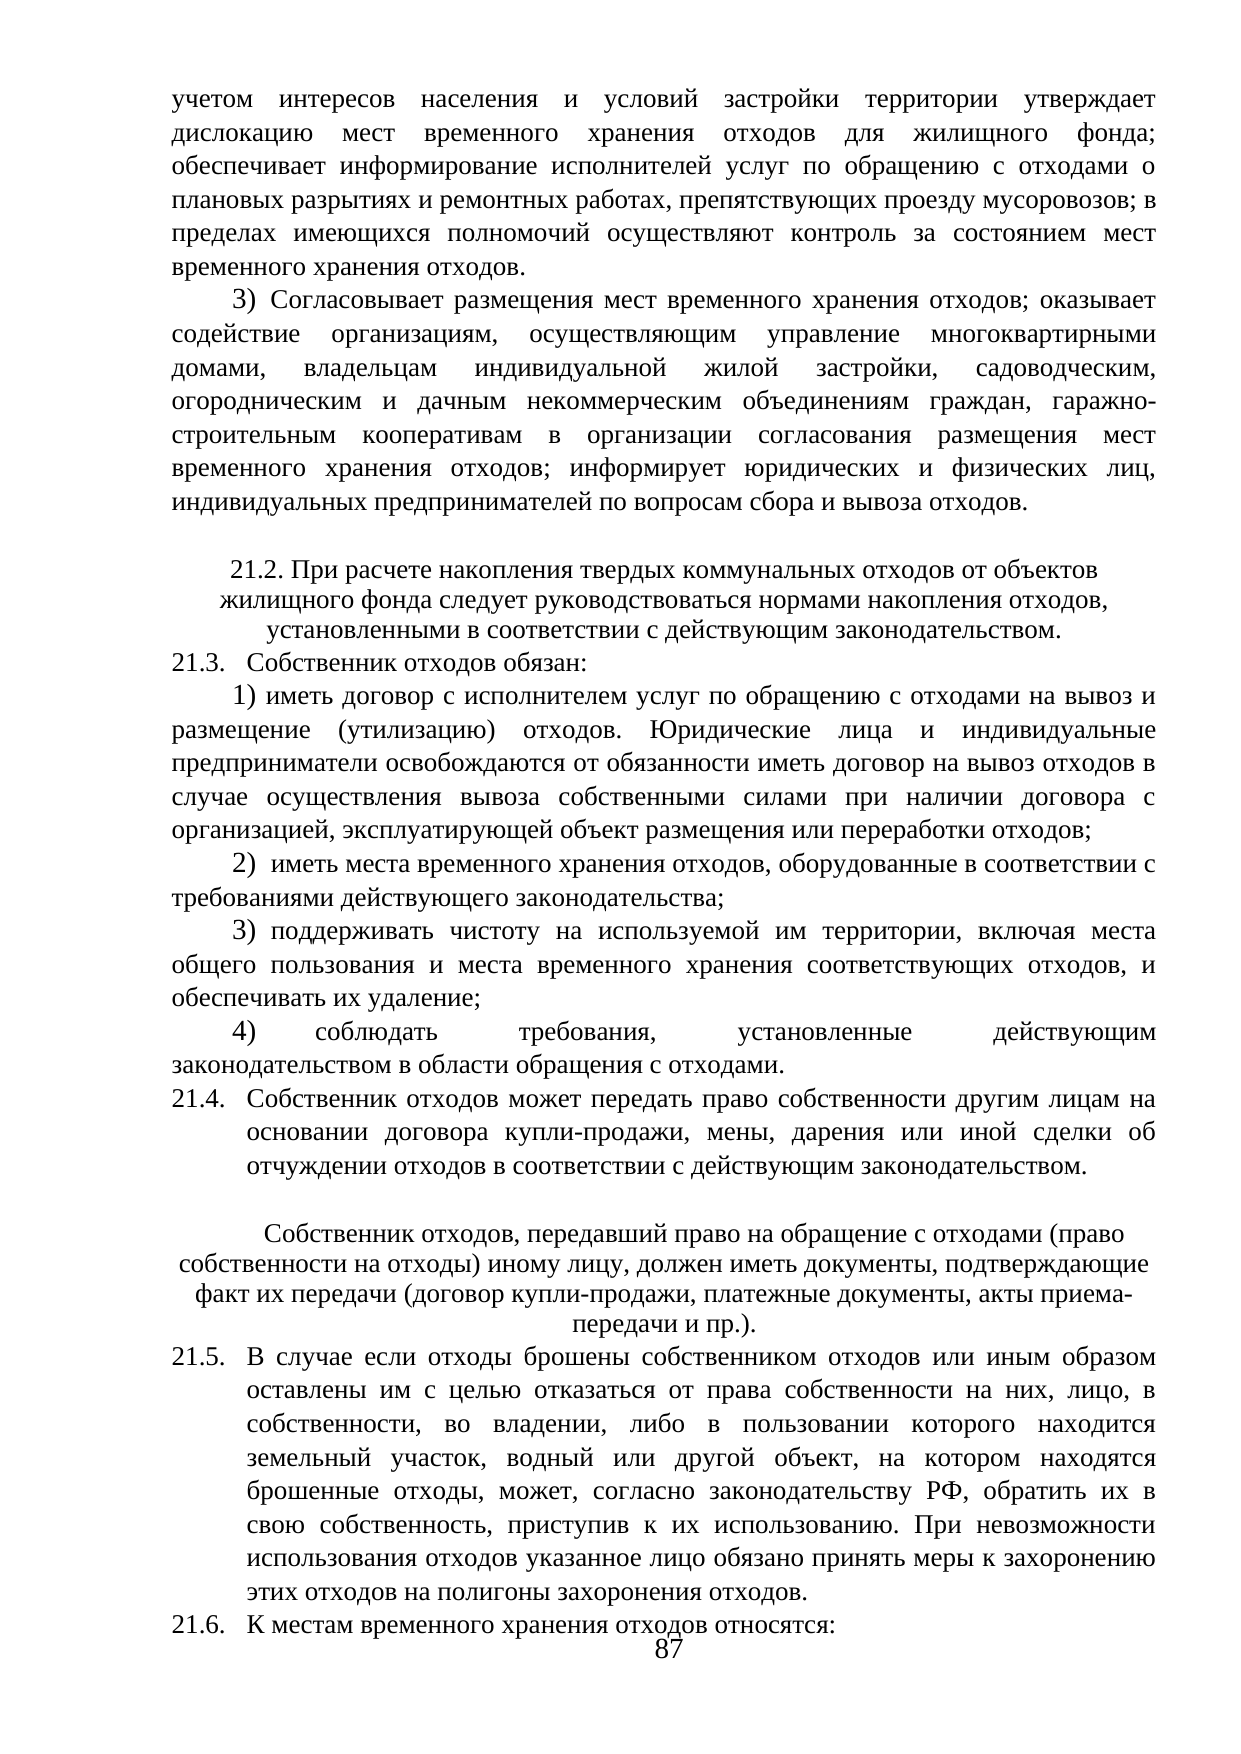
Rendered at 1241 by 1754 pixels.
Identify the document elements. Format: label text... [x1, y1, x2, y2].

list поддерживать чистоту на используемой им территории, включая места общего пользования и места временного хранения соответствующих отходов, и обеспечивать их удаление; [171, 913, 1157, 1013]
list иметь места временного хранения отходов, оборудованные в соответствии с требованиями действующего законодательства; [171, 846, 1157, 913]
list Согласовывает размещения мест временного хранения отходов; оказывает содействие организациям, осуществляющим управление многоквартирными домами, владельцам индивидуальной жилой застройки, садоводческим, огородническим и дачным некоммерческим объединениям граждан, гаражно-строительным кооперативам в организации согласования размещения мест временного хранения отходов; информирует юридических и физических лиц, индивидуальных предпринимателей по вопросам сбора и вывоза отходов. [171, 282, 1157, 517]
list Собственник отходов может передать право собственности другим лицам на основании договора купли-продажи, мены, дарения или иной сделки об отчуждении отходов в соответствии с действующим законодательством. [171, 1080, 1157, 1181]
text 21.2. При расчете накопления твердых коммунальных отходов от объектов жилищного фонда следует руководствоваться нормами накопления отходов, установленными в соответствии с действующим законодательством. [171, 554, 1157, 644]
list В случае если отходы брошены собственником отходов или иным образом оставлены им с целью отказаться от права собственности на них, лицо, в собственности, во владении, либо в пользовании которого находится земельный участок, водный или другой объект, на котором находятся брошенные отходы, может, согласно законодательству РФ, обратить их в свою собственность, приступив к их использованию. При невозможности использования отходов указанное лицо обязано принять меры к захоронению этих отходов на полигоны захоронения отходов. [171, 1338, 1157, 1607]
list К местам временного хранения отходов относятся: [171, 1607, 1157, 1640]
text Собственник отходов, передавший право на обращение с отходами (право собственности на отходы) иному лицу, должен иметь документы, подтверждающие факт их передачи (договор купли-продажи, платежные документы, акты приема-передачи и пр.). [171, 1218, 1157, 1338]
list соблюдать требования, установленные действующим законодательством в области обращения с отходами. [171, 1013, 1157, 1080]
list Собственник отходов обязан: [171, 644, 1157, 678]
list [171, 81, 1157, 282]
list иметь договор с исполнителем услуг по обращению с отходами на вывоз и размещение (утилизацию) отходов. Юридические лица и индивидуальные предприниматели освобождаются от обязанности иметь договор на вывоз отходов в случае осуществления вывоза собственными силами при наличии договора с организацией, эксплуатирующей объект размещения или переработки отходов; [171, 678, 1157, 846]
